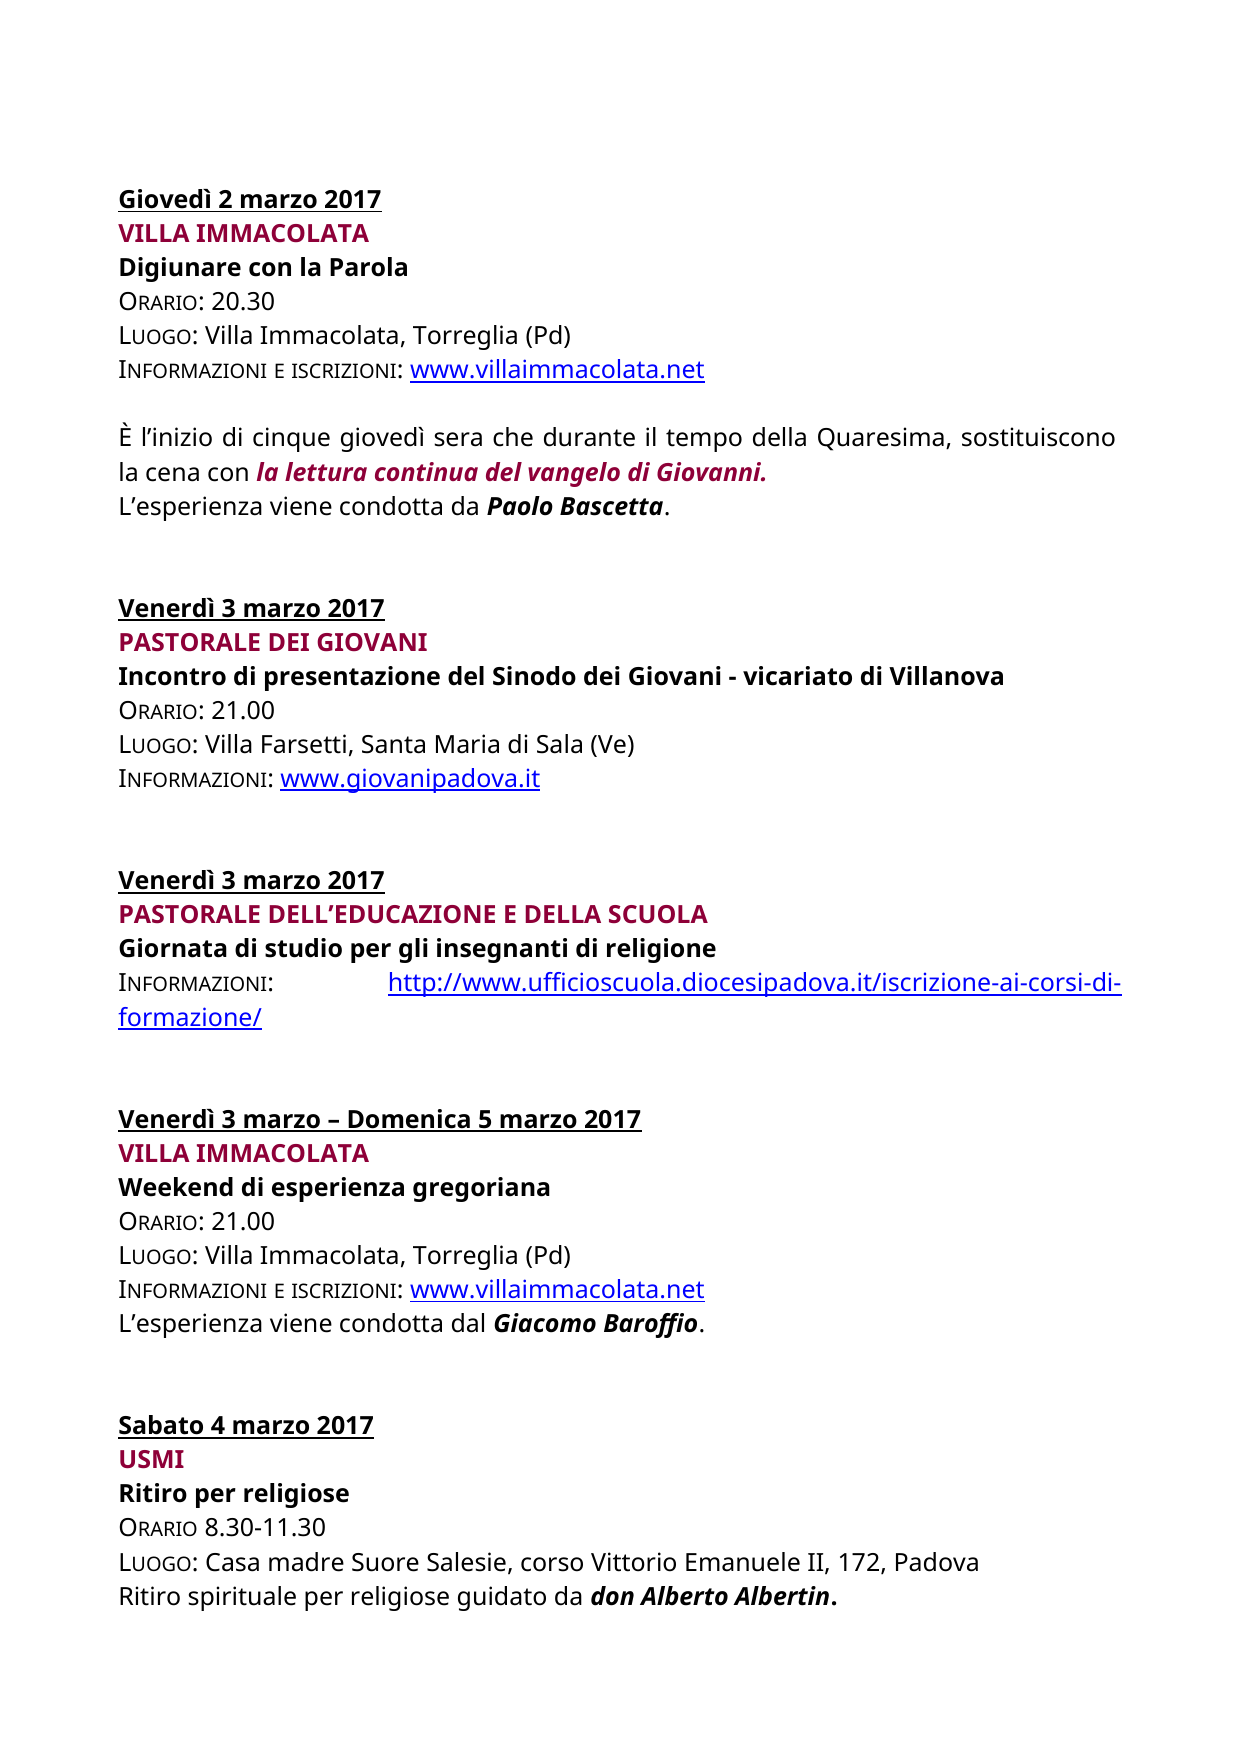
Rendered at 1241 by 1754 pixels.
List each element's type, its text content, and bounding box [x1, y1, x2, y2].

text Digiunare con la Parola [118, 250, 1117, 284]
text Orario: 21.00 [118, 1203, 1117, 1238]
text VILLA IMMACOLATA [118, 216, 1117, 250]
text Luogo: Villa Farsetti, Santa Maria di Sala (Ve) [118, 727, 1122, 761]
text Giovedì 2 marzo 2017 [118, 182, 1117, 216]
text USMI [118, 1442, 1122, 1476]
text Venerdì 3 marzo – Domenica 5 marzo 2017 [118, 1101, 1117, 1135]
text Informazioni e iscrizioni: www.villaimmacolata.net [118, 1272, 1117, 1306]
text L’esperienza viene condotta da Paolo Bascetta. [118, 488, 1117, 522]
text PASTORALE DEI GIOVANI [118, 624, 1122, 658]
text Ritiro spirituale per religiose guidato da don Alberto Albertin. [118, 1578, 1122, 1612]
text È l’inizio di cinque giovedì sera che durante il tempo della Quaresima, sostituiscono la cena con la lettura continua del vangelo di Giovanni. [118, 420, 1117, 488]
text Incontro di presentazione del Sinodo dei Giovani - vicariato di Villanova [118, 658, 1122, 693]
text Luogo: Casa madre Suore Salesie, corso Vittorio Emanuele II, 172, Padova [118, 1544, 1122, 1578]
text Venerdì 3 marzo 2017 [118, 590, 1122, 624]
text Giornata di studio per gli insegnanti di religione [118, 931, 1122, 965]
text Venerdì 3 marzo 2017 [118, 863, 1122, 897]
text PASTORALE DELL’EDUCAZIONE E DELLA SCUOLA [118, 897, 1122, 931]
text Informazioni: www.giovanipadova.it [118, 761, 1122, 795]
text Orario: 21.00 [118, 693, 1122, 727]
text Luogo: Villa Immacolata, Torreglia (Pd) [118, 318, 1117, 352]
text Weekend di esperienza gregoriana [118, 1169, 1117, 1203]
text Informazioni: http://www.ufficioscuola.diocesipadova.it/iscrizione-ai-corsi-di-formazione/ [118, 965, 1122, 1033]
text Luogo: Villa Immacolata, Torreglia (Pd) [118, 1238, 1117, 1272]
text Ritiro per religiose [118, 1476, 1122, 1510]
text L’esperienza viene condotta dal Giacomo Baroffio. [118, 1306, 1117, 1340]
text Orario: 20.30 [118, 284, 1117, 318]
text Sabato 4 marzo 2017 [118, 1408, 1122, 1442]
text Informazioni e iscrizioni: www.villaimmacolata.net [118, 352, 1117, 386]
text Orario 8.30-11.30 [118, 1510, 1122, 1544]
text VILLA IMMACOLATA [118, 1135, 1117, 1169]
